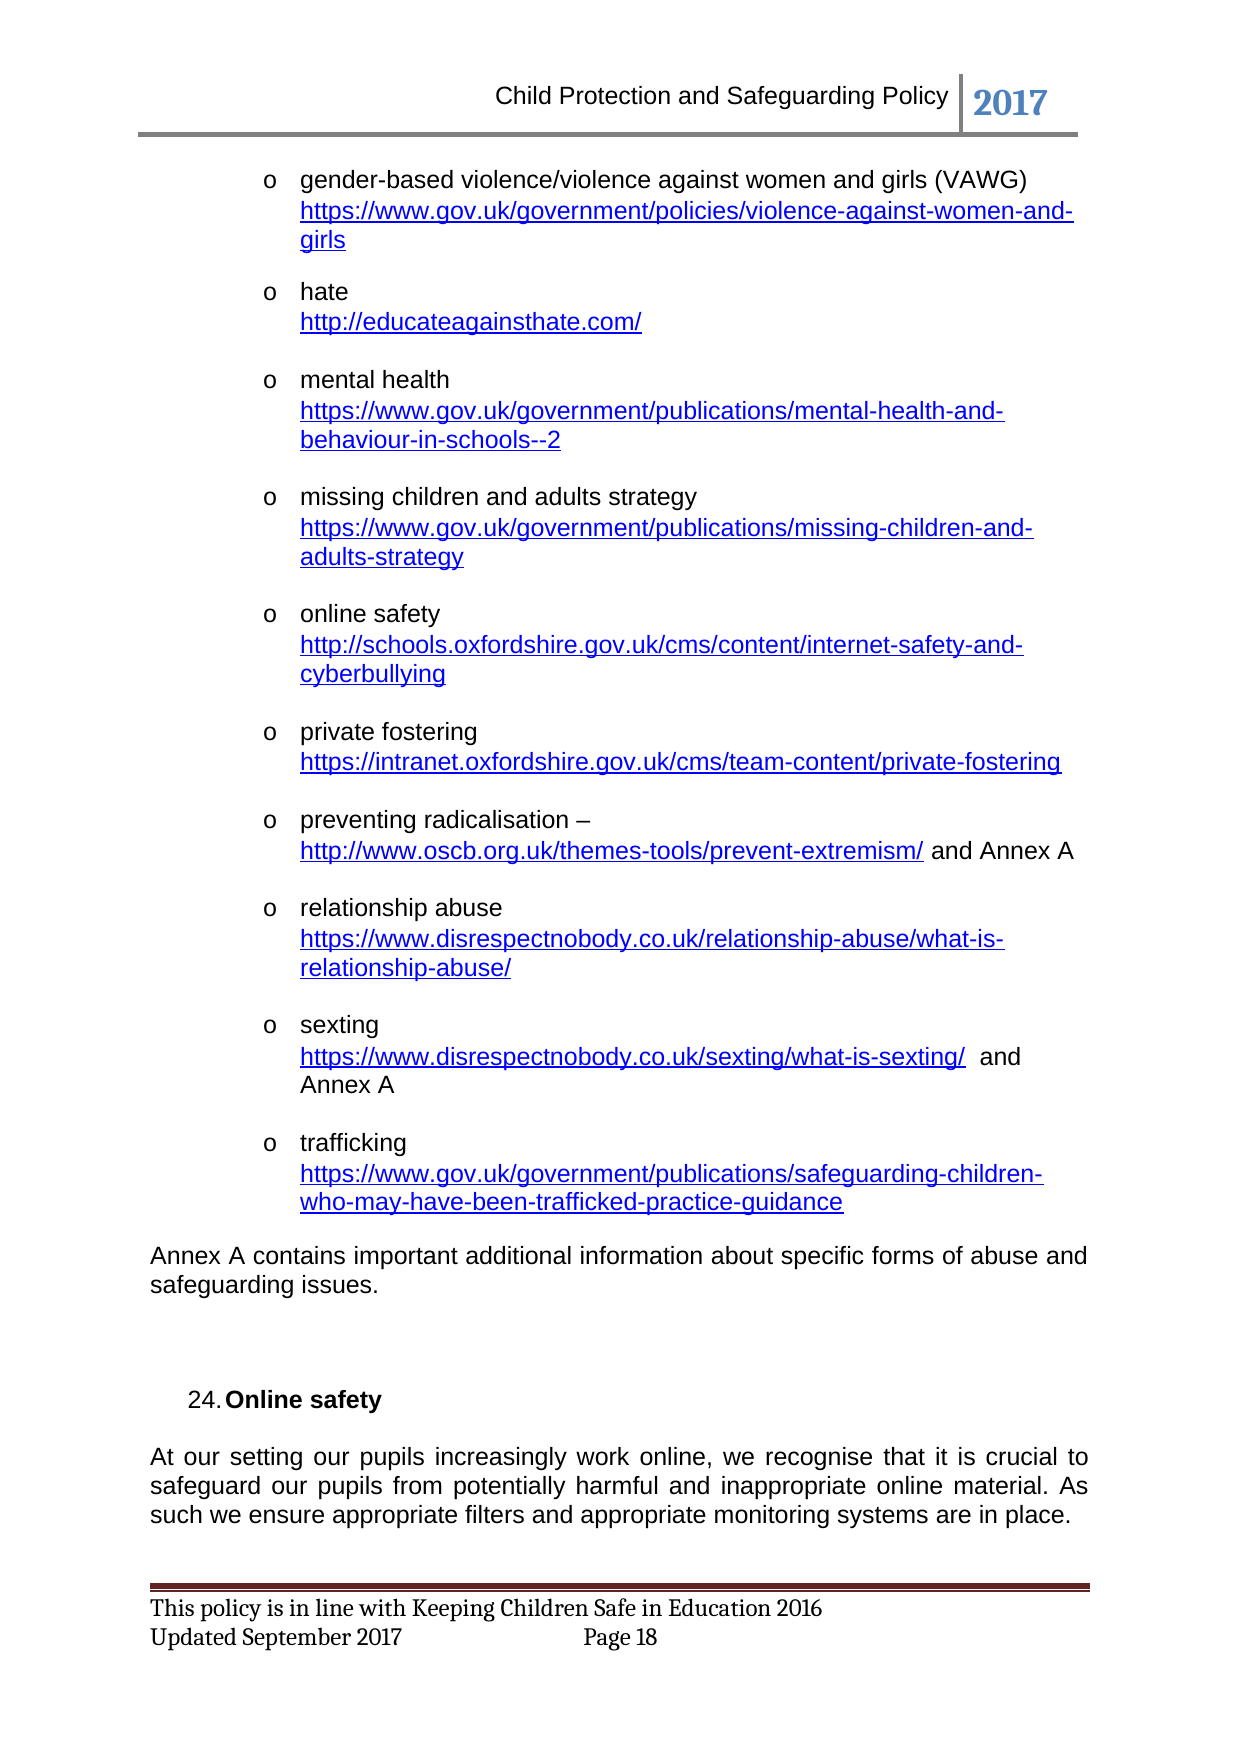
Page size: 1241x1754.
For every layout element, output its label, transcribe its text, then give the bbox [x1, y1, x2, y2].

list gender-based violence/violence against women and girls (VAWG) https://www.gov.uk/government/policies/violence-against-women-and-girls [262, 165, 1090, 254]
list private fostering https://intranet.oxfordshire.gov.uk/cms/team-content/private-fostering [262, 716, 1090, 776]
list mental health https://www.gov.uk/government/publications/mental-health-and-behaviour-in-schools--2 [262, 365, 1090, 453]
list relationship abuse https://www.disrespectnobody.co.uk/relationship-abuse/what-is-relationship-abuse/ [262, 893, 1090, 982]
list preventing radicalisation – http://www.oscb.org.uk/themes-tools/prevent-extremism/ and Annex A [262, 805, 1090, 864]
list missing children and adults strategy https://www.gov.uk/government/publications/missing-children-and-adults-strategy [262, 482, 1090, 571]
list hate http://educateagainsthate.com/ [262, 276, 1090, 336]
text At our setting our pupils increasingly work online, we recognise that it is crucial to safeguard our pupils from potentially harmful and inappropriate online material. As such we ensure appropriate filters and appropriate monitoring systems are in place. [150, 1442, 1090, 1528]
list trafficking https://www.gov.uk/government/publications/safeguarding-children-who-may-have-been-trafficked-practice-guidance [262, 1128, 1090, 1216]
list sexting https://www.disrespectnobody.co.uk/sexting/what-is-sexting/ and Annex A [262, 1011, 1090, 1099]
list online safety http://schools.oxfordshire.gov.uk/cms/content/internet-safety-and-cyberbullying [262, 599, 1090, 688]
text Annex A contains important additional information about specific forms of abuse and safeguarding issues. [150, 1241, 1090, 1298]
list Online safety [187, 1384, 1090, 1413]
